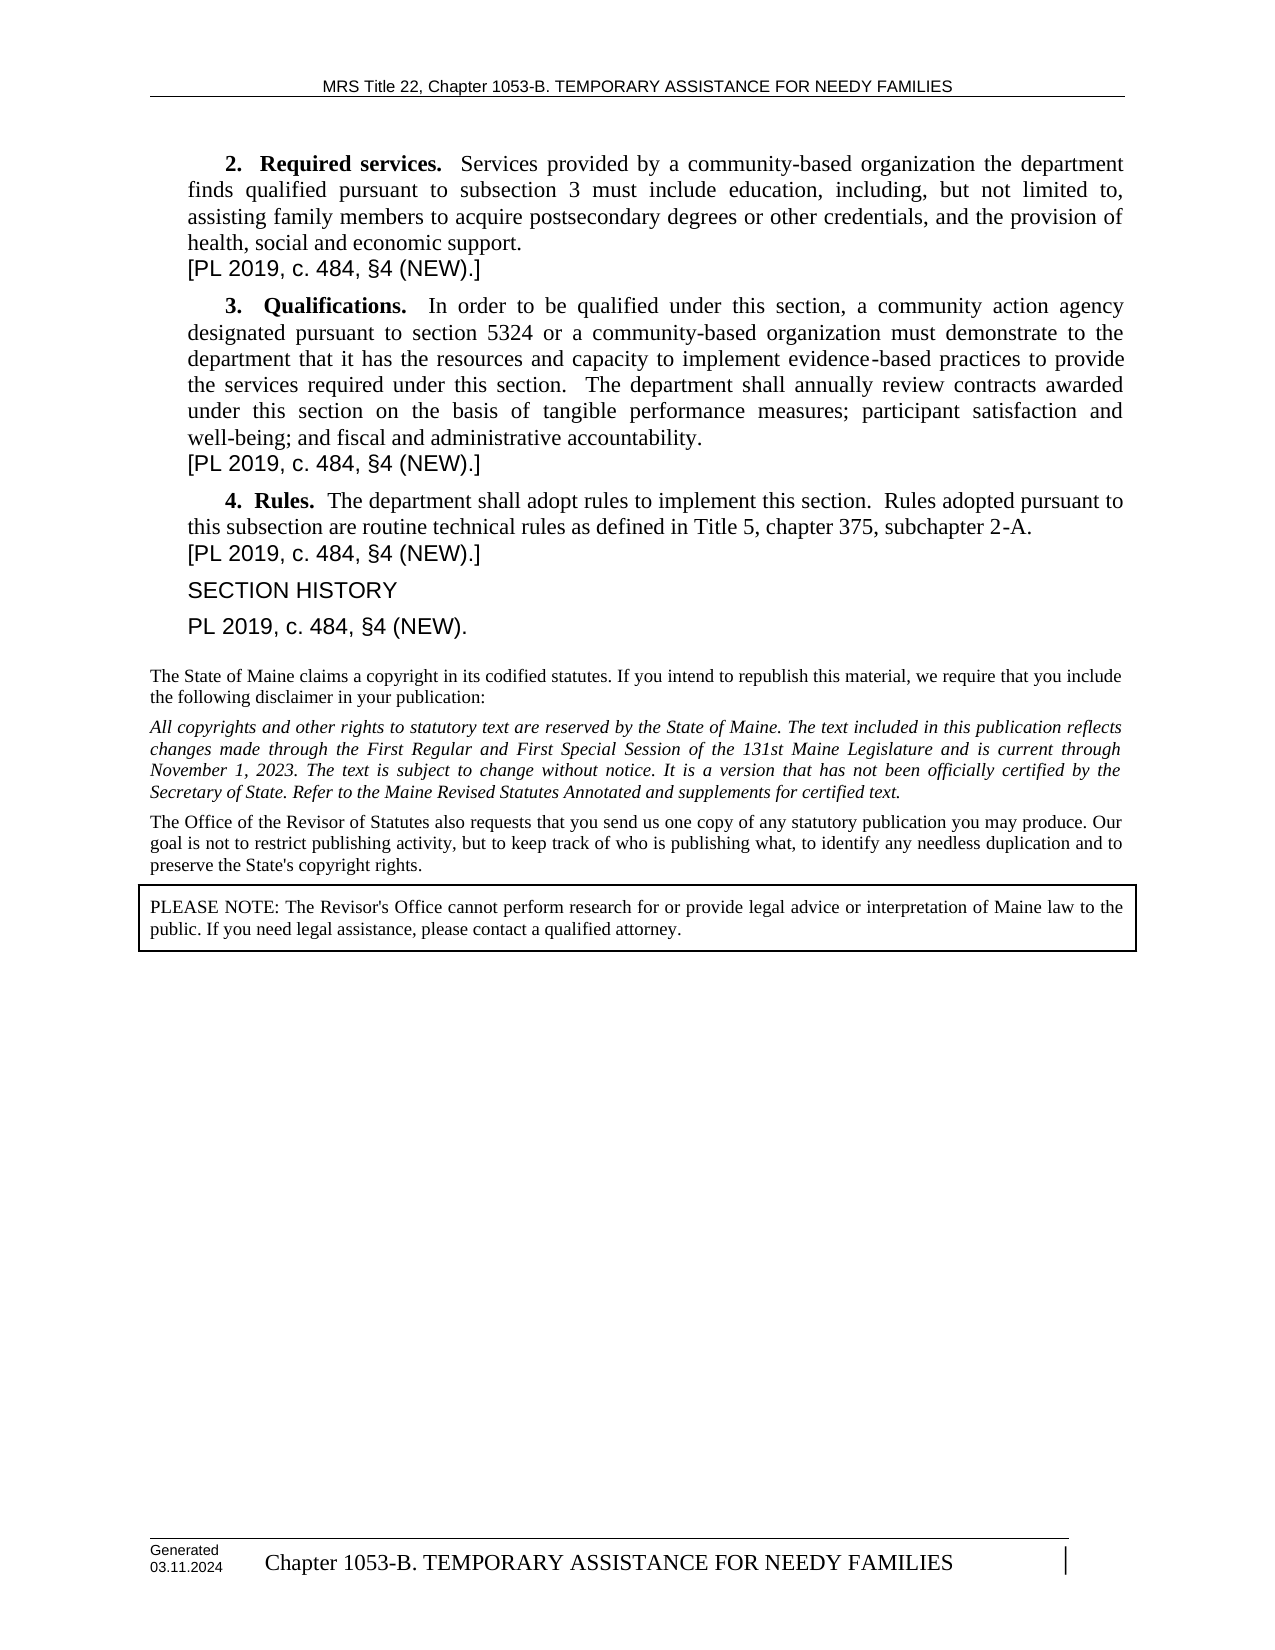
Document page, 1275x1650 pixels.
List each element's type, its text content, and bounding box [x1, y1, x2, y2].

text [PL 2019, c. 484, §4 (NEW).] [187, 540, 1125, 566]
text 2. Required services. Services provided by a community-based organization the department finds qualified pursuant to subsection 3 must include education, including, but not limited to, assisting family members to acquire postsecondary degrees or other credentials, and the provision of health, social and economic support. [187, 150, 1125, 255]
text PL 2019, c. 484, §4 (NEW). [187, 613, 1125, 640]
text PLEASE NOTE: The Revisor's Office cannot perform research for or provide legal advice or interpretation of Maine law to the public. If you need legal assistance, please contact a qualified attorney. [140, 886, 1135, 950]
text SECTION HISTORY [187, 577, 1125, 603]
text The Office of the Revisor of Statutes also requests that you send us one copy of any statutory publication you may produce. Our goal is not to restrict publishing activity, but to keep track of who is publishing what, to identify any needless duplication and to preserve the State's copyright rights. [150, 811, 1125, 875]
text 4. Rules. The department shall adopt rules to implement this section. Rules adopted pursuant to this subsection are routine technical rules as defined in Title 5, chapter 375, subchapter 2‑A. [187, 487, 1125, 540]
text [PL 2019, c. 484, §4 (NEW).] [187, 255, 1125, 282]
text 3. Qualifications. In order to be qualified under this section, a community action agency designated pursuant to section 5324 or a community-based organization must demonstrate to the department that it has the resources and capacity to implement evidence‑based practices to provide the services required under this section. The department shall annually review contracts awarded under this section on the basis of tangible performance measures; participant satisfaction and well‑being; and fiscal and administrative accountability. [187, 292, 1125, 450]
text The State of Maine claims a copyright in its codified statutes. If you intend to republish this material, we require that you include the following disclaimer in your publication: [150, 665, 1125, 708]
text All copyrights and other rights to statutory text are reserved by the State of Maine. The text included in this publication reflects changes made through the First Regular and First Special Session of the 131st Maine Legislature and is current through November 1, 2023 . The text is subject to change without notice. It is a version that has not been officially certified by the Secretary of State. Refer to the Maine Revised Statutes Annotated and supplements for certified text. [150, 716, 1125, 802]
text [PL 2019, c. 484, §4 (NEW).] [187, 450, 1125, 477]
